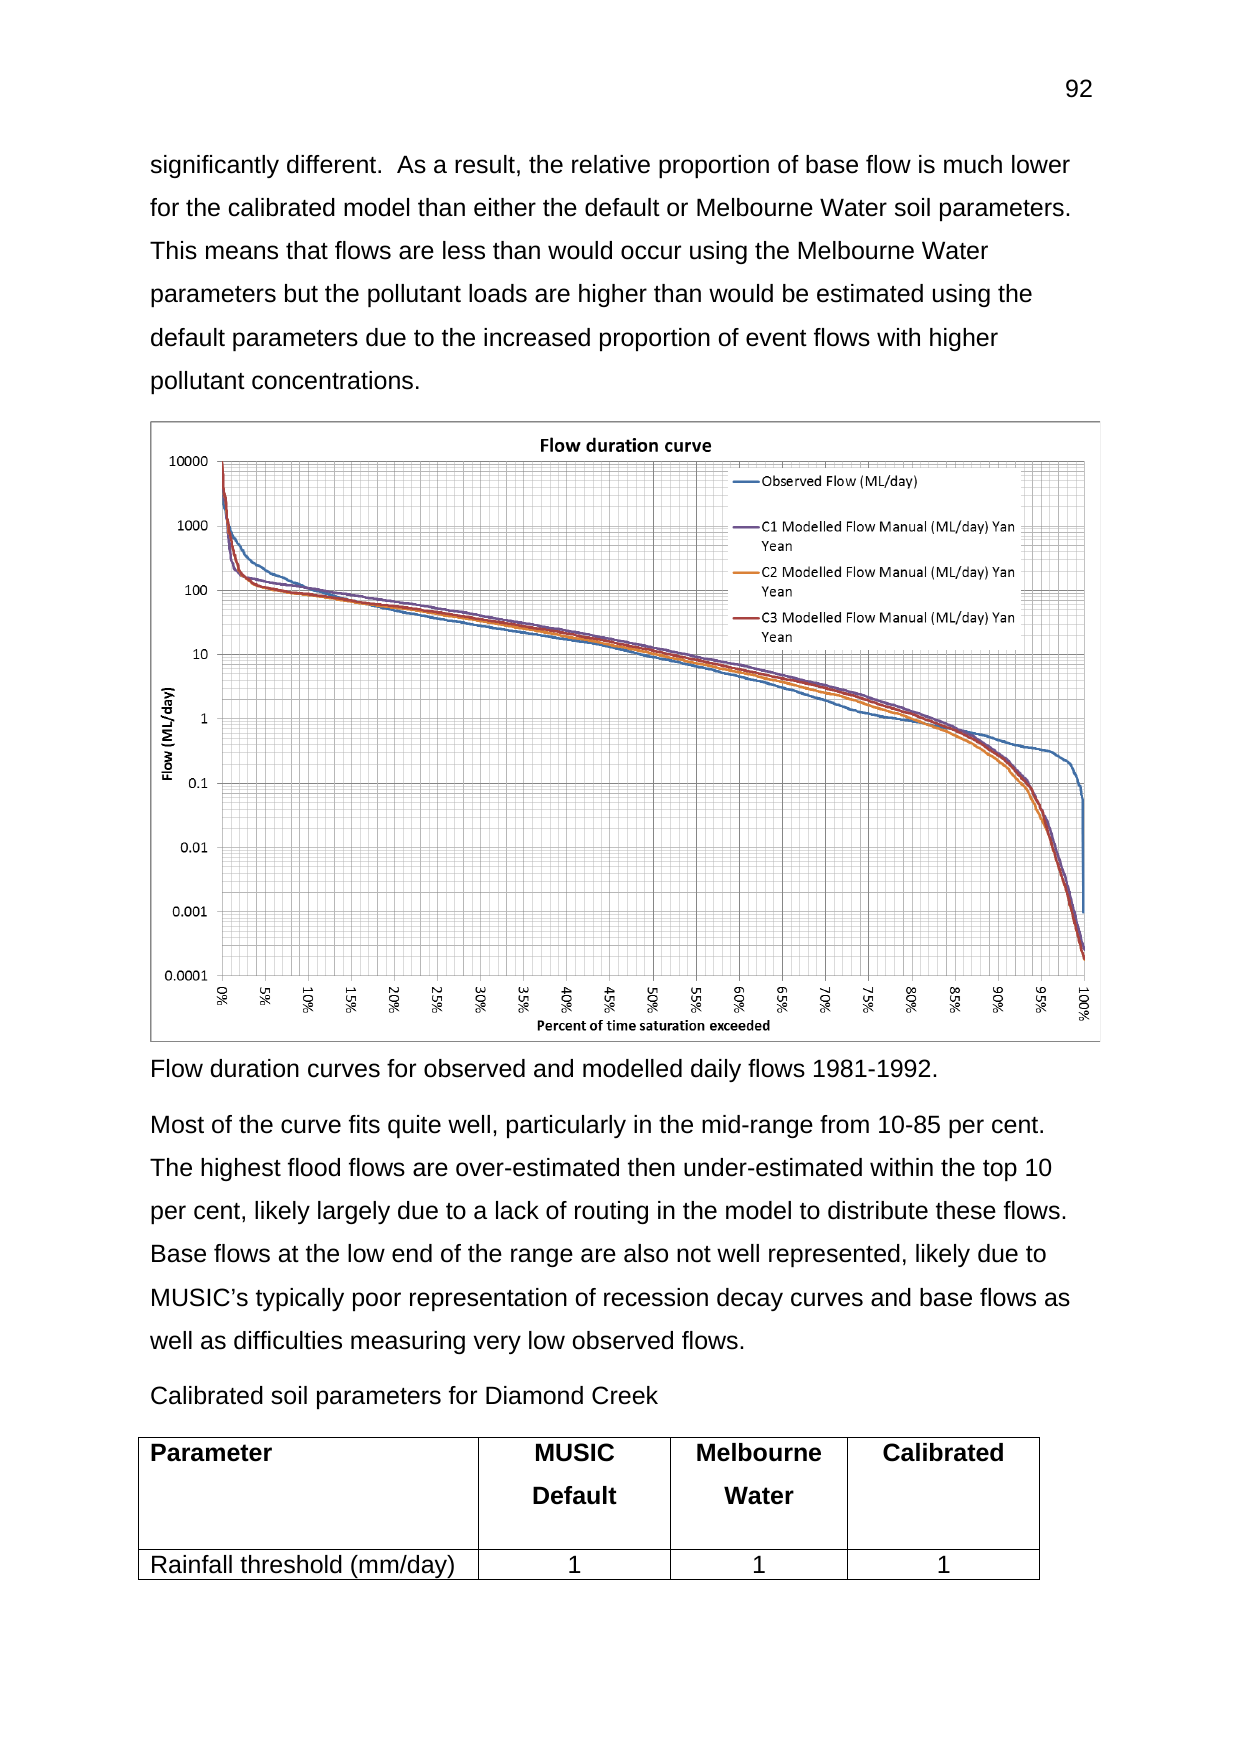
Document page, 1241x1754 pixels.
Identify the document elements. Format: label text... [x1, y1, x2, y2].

picture [150, 421, 1100, 1042]
text Flow duration curves for observed and modelled daily flows 1981-1992. [150, 1054, 1093, 1083]
table_header Parameter [139, 1438, 478, 1549]
table_cell 1 [479, 1550, 670, 1579]
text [150, 150, 1093, 394]
table_cell 1 [671, 1550, 847, 1579]
table_cell 1 [848, 1550, 1039, 1579]
text Most of the curve fits quite well, particularly in the mid-range from 10-85 per cent. The highest flood flows are over-estimated then under-estimated within the top 10 per cent, likely largely due to a lack of routing in the model to distribute these flows. Base flows at the low end of the range are also not well represented, likely due to MUSIC’s typically poor representation of recession decay curves and base flows as well as difficulties measuring very low observed flows. [150, 1110, 1093, 1354]
table_header MUSIC Default [479, 1438, 670, 1549]
text Calibrated soil parameters for Diamond Creek [150, 1381, 1093, 1410]
table_header Calibrated [848, 1438, 1039, 1549]
table_header Melbourne Water [671, 1438, 847, 1549]
table_cell Rainfall threshold (mm/day) [139, 1550, 478, 1579]
